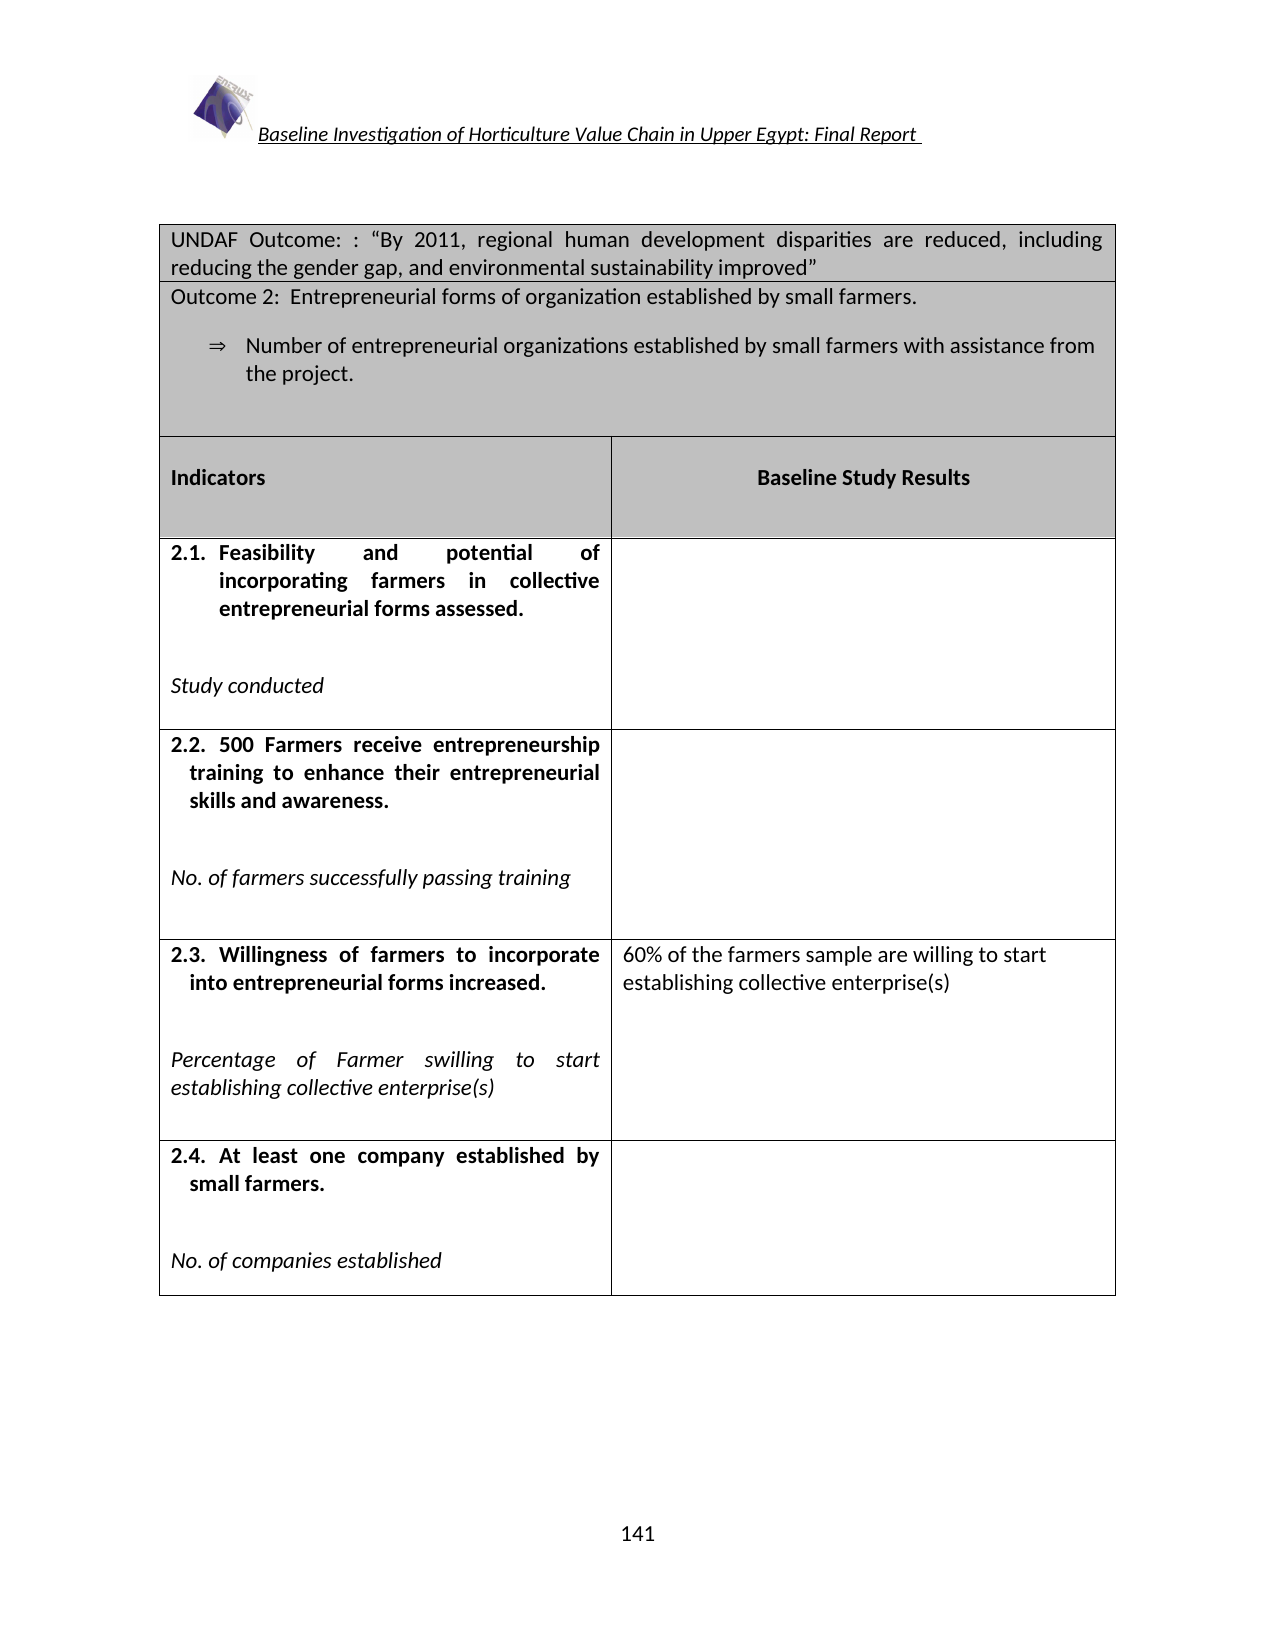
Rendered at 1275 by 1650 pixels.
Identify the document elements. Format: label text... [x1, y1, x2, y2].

table_cell At least one company established by small farmers. No. of companies established [160, 1141, 611, 1295]
table_cell Outcome 2: Entrepreneurial forms of organization established by small farmers. Number of entrepreneurial organizations established by small farmers with assistance from the project. [160, 282, 1115, 436]
table_header UNDAF Outcome: : “By 2011, regional human development disparities are reduced, including reducing the gender gap, and environmental sustainability improved” [160, 225, 1115, 281]
table_cell 60% of the farmers sample are willing to start establishing collective enterprise(s) [612, 940, 1115, 1140]
table_cell Baseline Study Results [612, 437, 1115, 537]
table_cell Willingness of farmers to incorporate into entrepreneurial forms increased. Percentage of Farmer swilling to start establishing collective enterprise(s) [160, 940, 611, 1140]
table_cell [612, 1141, 1115, 1295]
table_cell 500 Farmers receive entrepreneurship training to enhance their entrepreneurial skills and awareness. No. of farmers successfully passing training [160, 730, 611, 939]
table_cell Indicators [160, 437, 611, 537]
table_cell Feasibility and potential of incorporating farmers in collective entrepreneurial forms assessed. Study conducted [160, 539, 611, 729]
table_cell [612, 730, 1115, 939]
table_cell [612, 539, 1115, 729]
